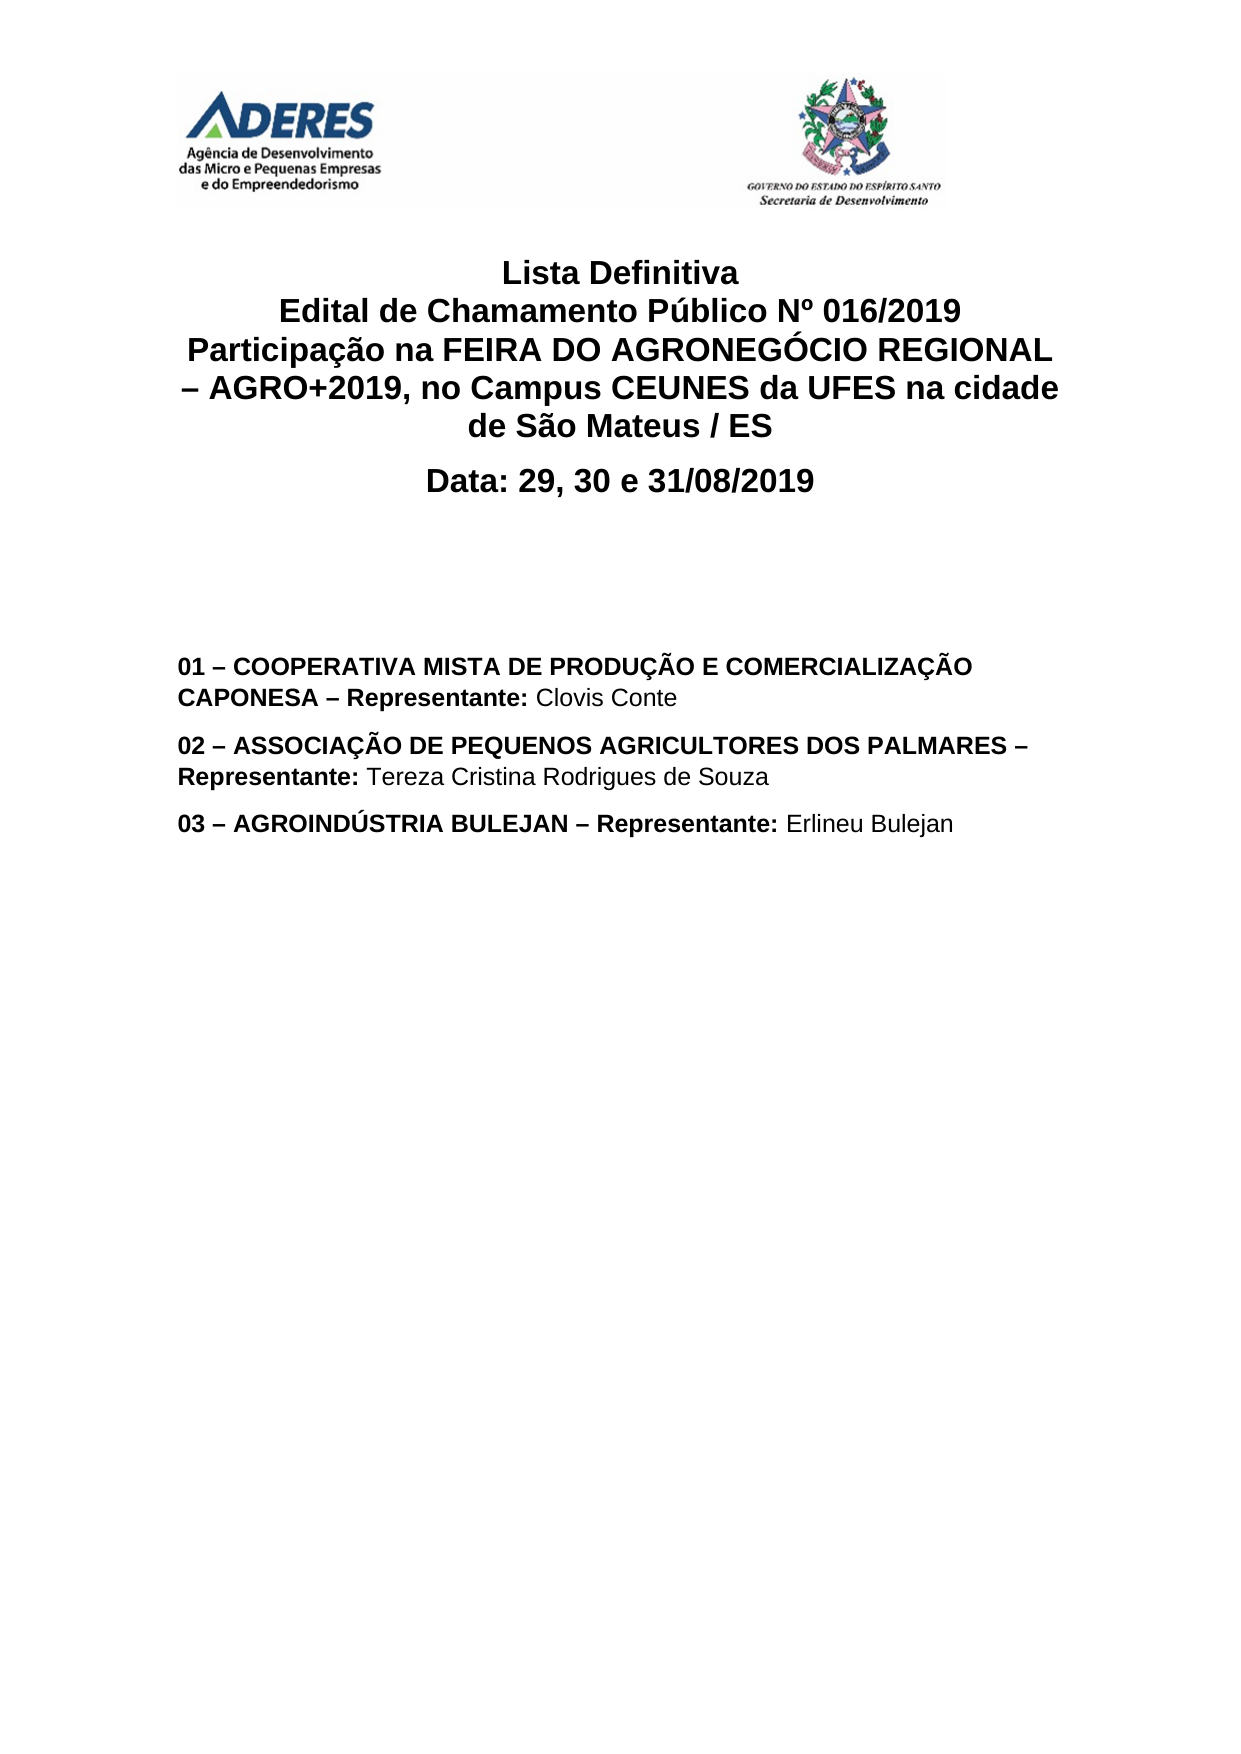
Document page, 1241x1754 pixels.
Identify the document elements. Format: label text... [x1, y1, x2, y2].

text Lista Definitiva [177, 253, 1063, 291]
text 03 – AGROINDÚSTRIA BULEJAN – Representante: Erlineu Bulejan [177, 809, 1063, 838]
text Data: 29, 30 e 31/08/2019 [177, 462, 1063, 500]
text Participação na FEIRA DO AGRONEGÓCIO REGIONAL – AGRO+2019, no Campus CEUNES da UFES na cidade de São Mateus / ES [177, 329, 1063, 445]
text 01 – COOPERATIVA MISTA DE PRODUÇÃO E COMERCIALIZAÇÃO CAPONESA – Representante: Clovis Conte [177, 652, 1063, 712]
text 02 – ASSOCIAÇÃO DE PEQUENOS AGRICULTORES DOS PALMARES – Representante: Tereza Cristina Rodrigues de Souza [177, 731, 1063, 791]
text Edital de Chamamento Público Nº 016/2019 [177, 291, 1063, 329]
picture [177, 73, 947, 209]
